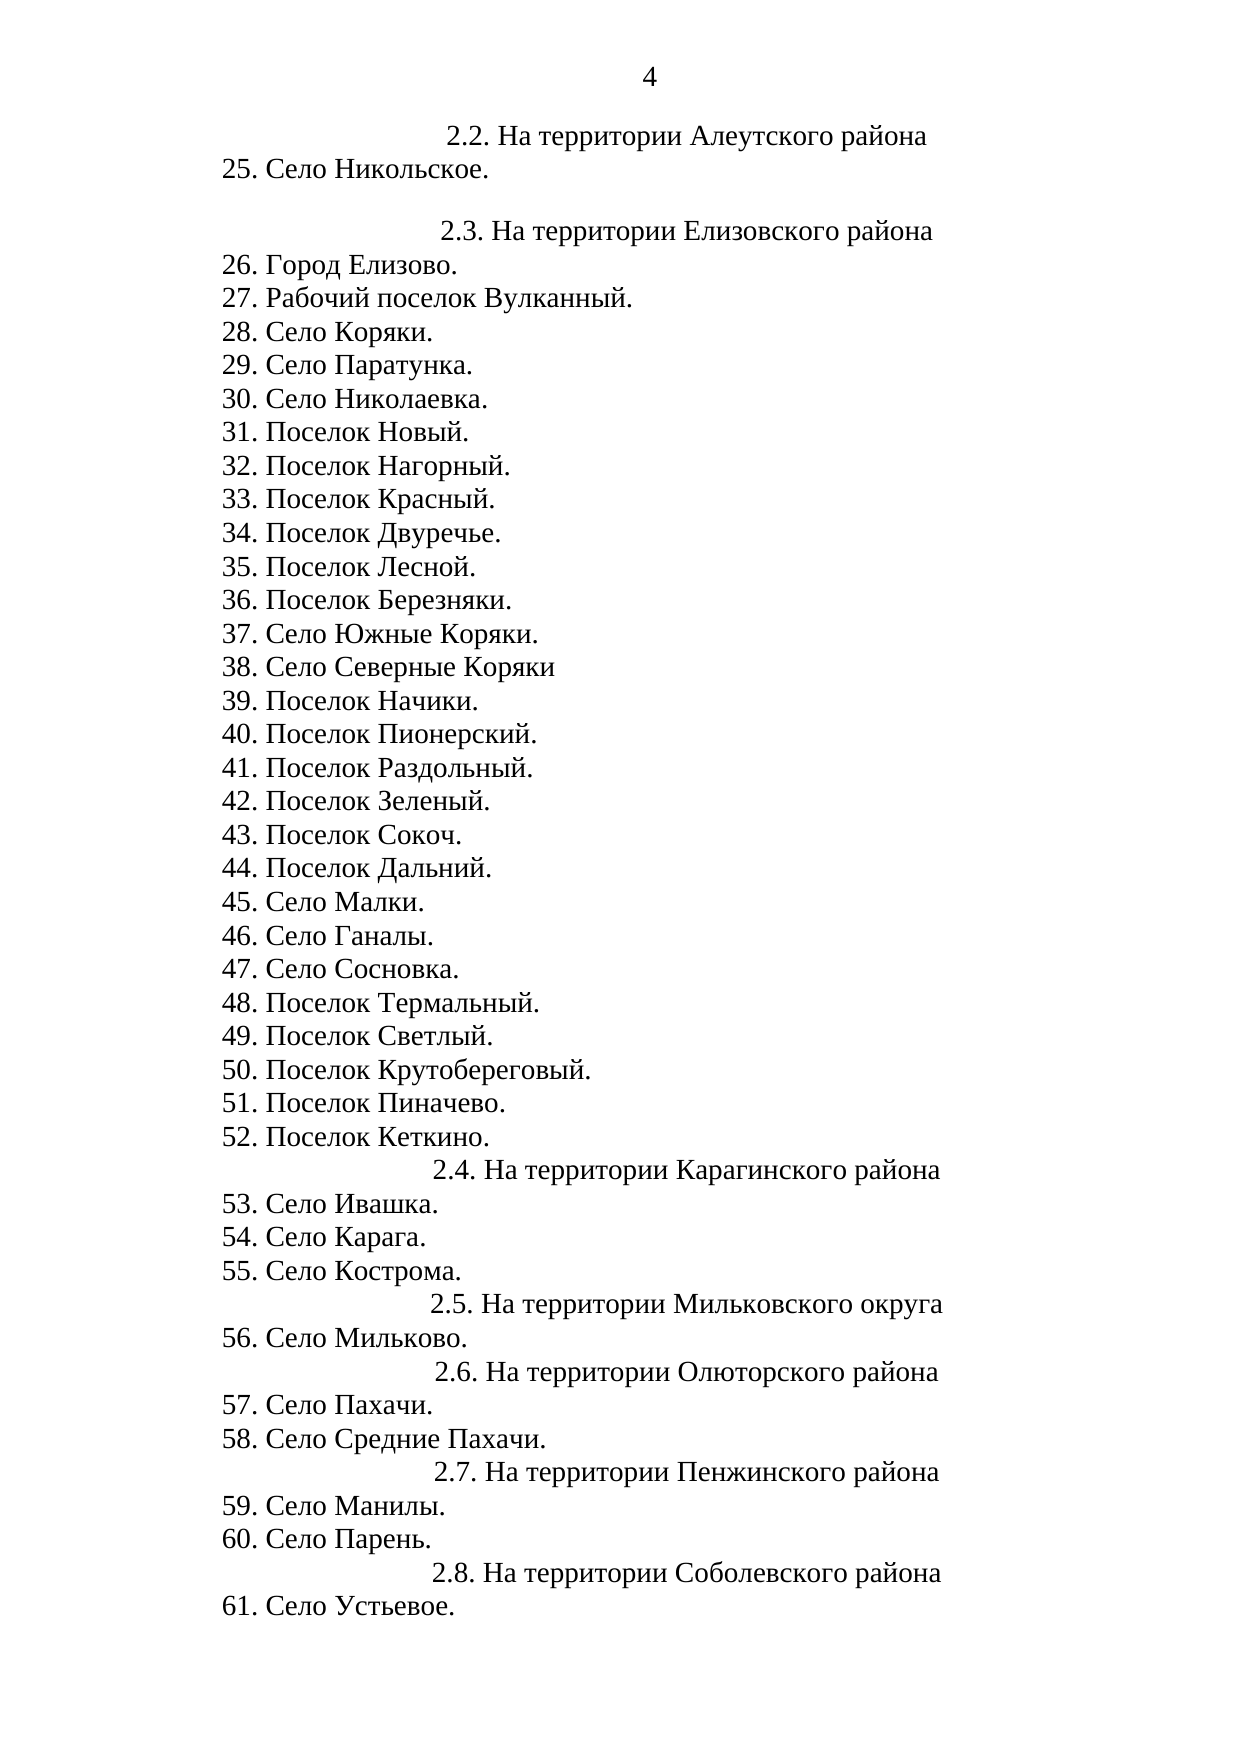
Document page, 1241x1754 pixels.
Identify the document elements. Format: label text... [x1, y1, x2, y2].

text 41. Поселок Раздольный. [148, 750, 1152, 783]
text 36. Поселок Березняки. [148, 582, 1152, 616]
text 31. Поселок Новый. [148, 414, 1152, 448]
text 40. Поселок Пионерский. [148, 716, 1152, 750]
text 60. Село Парень. [148, 1521, 1152, 1555]
text 49. Поселок Светлый. [148, 1018, 1152, 1052]
text 53. Село Ивашка. [148, 1186, 1152, 1219]
text 2.4. На территории Карагинского района [148, 1152, 1152, 1186]
text 46. Село Ганалы. [148, 918, 1152, 951]
text 44. Поселок Дальний. [148, 851, 1152, 884]
text 45. Село Малки. [148, 884, 1152, 918]
text 57. Село Пахачи. [148, 1387, 1152, 1421]
text 54. Село Карага. [148, 1219, 1152, 1253]
text 29. Село Паратунка. [148, 347, 1152, 381]
text 52. Поселок Кеткино. [148, 1119, 1152, 1152]
text 26. Город Елизово. [148, 247, 1152, 280]
text 55. Село Кострома. [148, 1253, 1152, 1287]
text 58. Село Средние Пахачи. [148, 1421, 1152, 1454]
text 28. Село Коряки. [148, 314, 1152, 347]
text 42. Поселок Зеленый. [148, 783, 1152, 817]
text 32. Поселок Нагорный. [148, 448, 1152, 482]
text 37. Село Южные Коряки. [148, 616, 1152, 649]
text 56. Село Мильково. [148, 1320, 1152, 1354]
text 35. Поселок Лесной. [148, 549, 1152, 582]
text 51. Поселок Пиначево. [148, 1085, 1152, 1119]
text 38. Село Северные Коряки [148, 649, 1152, 683]
text 43. Поселок Сокоч. [148, 817, 1152, 851]
text 2.5. На территории Мильковского округа [148, 1287, 1152, 1320]
text 2.6. На территории Олюторского района [148, 1354, 1152, 1387]
text 39. Поселок Начики. [148, 683, 1152, 716]
text 47. Село Сосновка. [148, 951, 1152, 985]
text 50. Поселок Крутобереговый. [148, 1052, 1152, 1085]
text 48. Поселок Термальный. [148, 985, 1152, 1018]
text 2.3. На территории Елизовского района [148, 213, 1152, 247]
text 25. Село Никольское. [148, 152, 1152, 185]
text 33. Поселок Красный. [148, 482, 1152, 515]
text 2.8. На территории Соболевского района [148, 1555, 1152, 1588]
text 2.2. На территории Алеутского района [148, 118, 1152, 152]
text 2.7. На территории Пенжинского района [148, 1454, 1152, 1488]
text 30. Село Николаевка. [148, 381, 1152, 414]
text 59. Село Манилы. [148, 1488, 1152, 1521]
text 34. Поселок Двуречье. [148, 515, 1152, 549]
text 27. Рабочий поселок Вулканный. [148, 280, 1152, 314]
text 61. Село Устьевое. [148, 1588, 1152, 1622]
